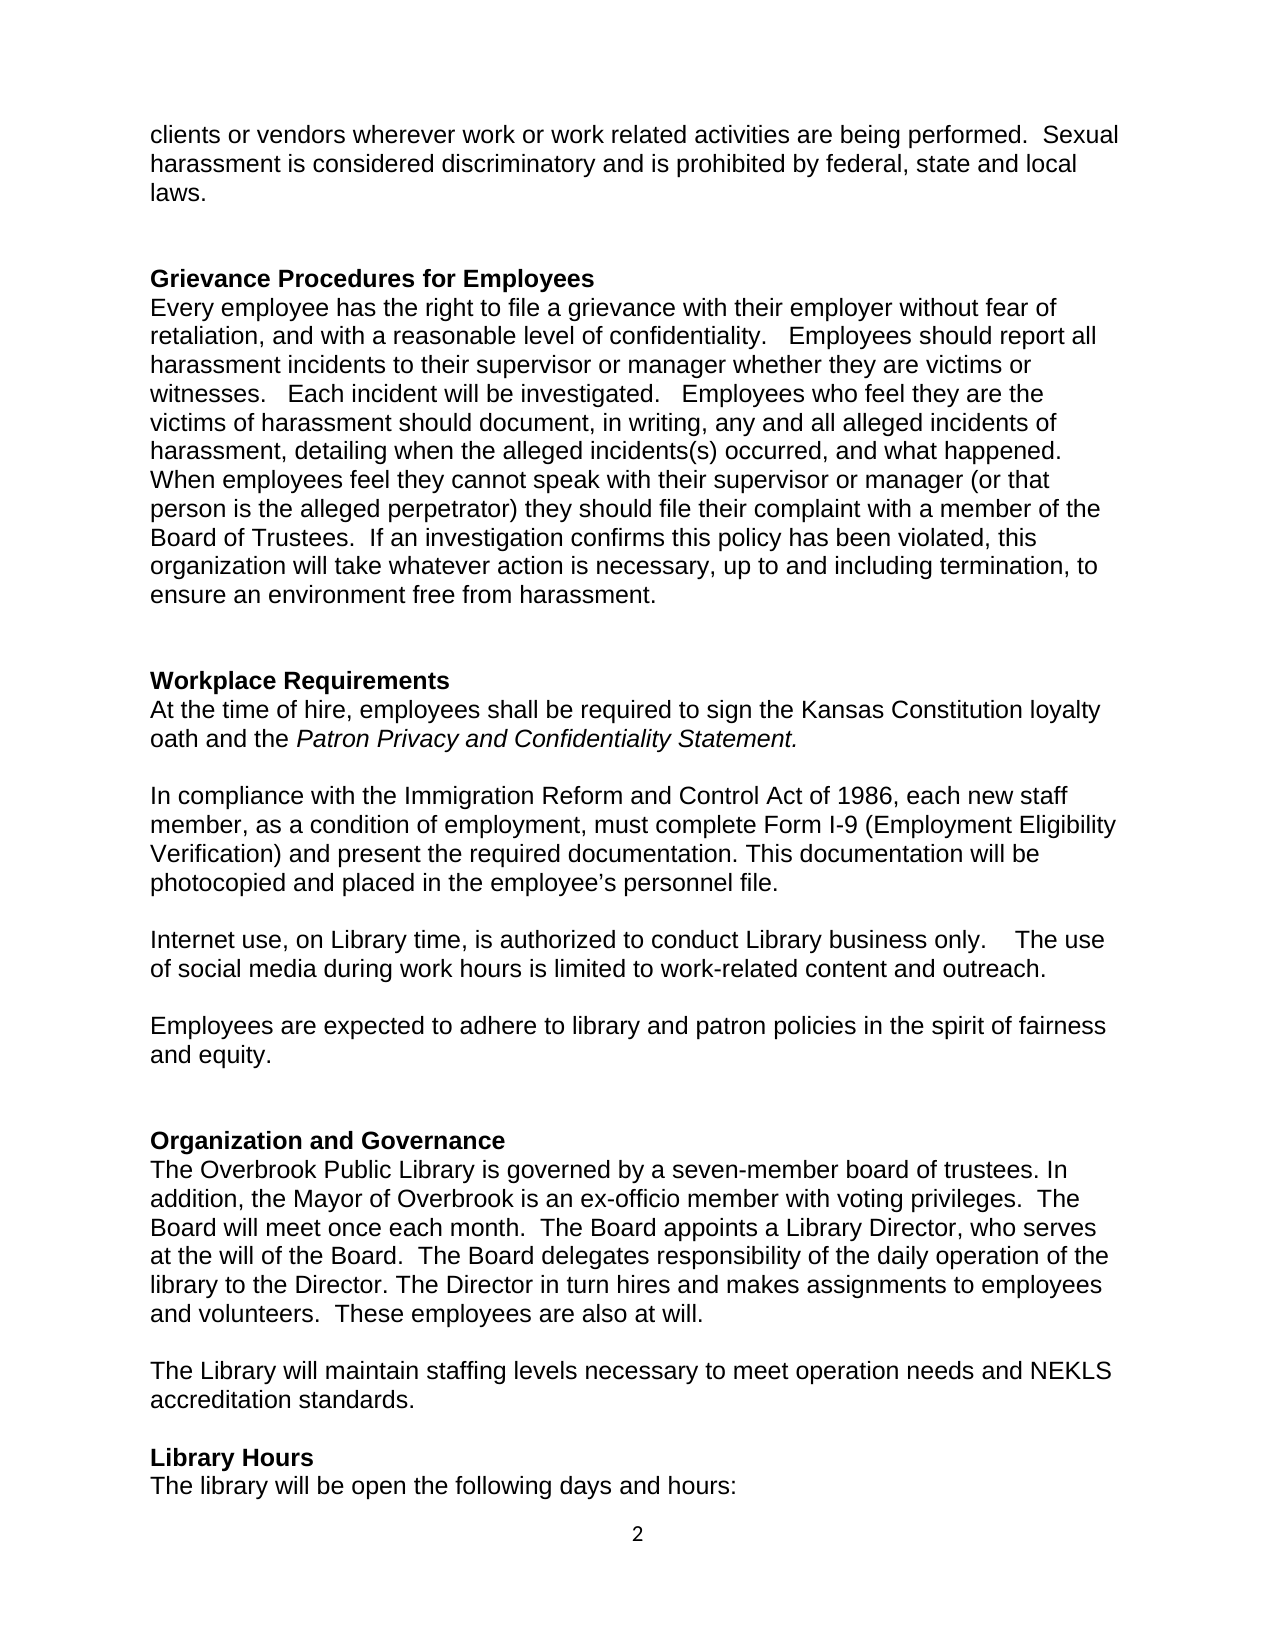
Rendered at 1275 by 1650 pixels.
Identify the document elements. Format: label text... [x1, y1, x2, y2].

text Organization and Governance [150, 1126, 1125, 1155]
text In compliance with the Immigration Reform and Control Act of 1986, each new staff member, as a condition of employment, must complete Form I-9 (Employment Eligibility Verification) and present the required documentation. This documentation will be photocopied and placed in the employee’s personnel file. [150, 781, 1125, 896]
text Internet use, on Library time, is authorized to conduct Library business only. The use of social media during work hours is limited to work-related content and outreach. [150, 925, 1125, 982]
text The Overbrook Public Library is governed by a seven-member board of trustees. In addition, the Mayor of Overbrook is an ex-officio member with voting privileges. The Board will meet once each month. The Board appoints a Library Director, who serves at the will of the Board. The Board delegates responsibility of the daily operation of the library to the Director. The Director in turn hires and makes assignments to employees and volunteers. These employees are also at will. [150, 1155, 1125, 1327]
text Library Hours [150, 1442, 1125, 1471]
text Employees are expected to adhere to library and patron policies in the spirit of fairness and equity. [150, 1011, 1125, 1069]
text The Library will maintain staffing levels necessary to meet operation needs and NEKLS accreditation standards. [150, 1356, 1125, 1414]
text Every employee has the right to file a grievance with their employer without fear of retaliation, and with a reasonable level of confidentiality. Employees should report all harassment incidents to their supervisor or manager whether they are victims or witnesses. Each incident will be investigated. Employees who feel they are the victims of harassment should document, in writing, any and all alleged incidents of harassment, detailing when the alleged incidents(s) occurred, and what happened. When employees feel they cannot speak with their supervisor or manager (or that person is the alleged perpetrator) they should file their complaint with a member of the Board of Trustees. If an investigation confirms this policy has been violated, this organization will take whatever action is necessary, up to and including termination, to ensure an environment free from harassment. [150, 292, 1125, 609]
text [150, 120, 1125, 206]
text At the time of hire, employees shall be required to sign the Kansas Constitution loyalty oath and the Patron Privacy and Confidentiality Statement. [150, 695, 1125, 752]
text Grievance Procedures for Employees [150, 264, 1125, 292]
text Workplace Requirements [150, 666, 1125, 695]
text The library will be open the following days and hours: [150, 1471, 1125, 1500]
